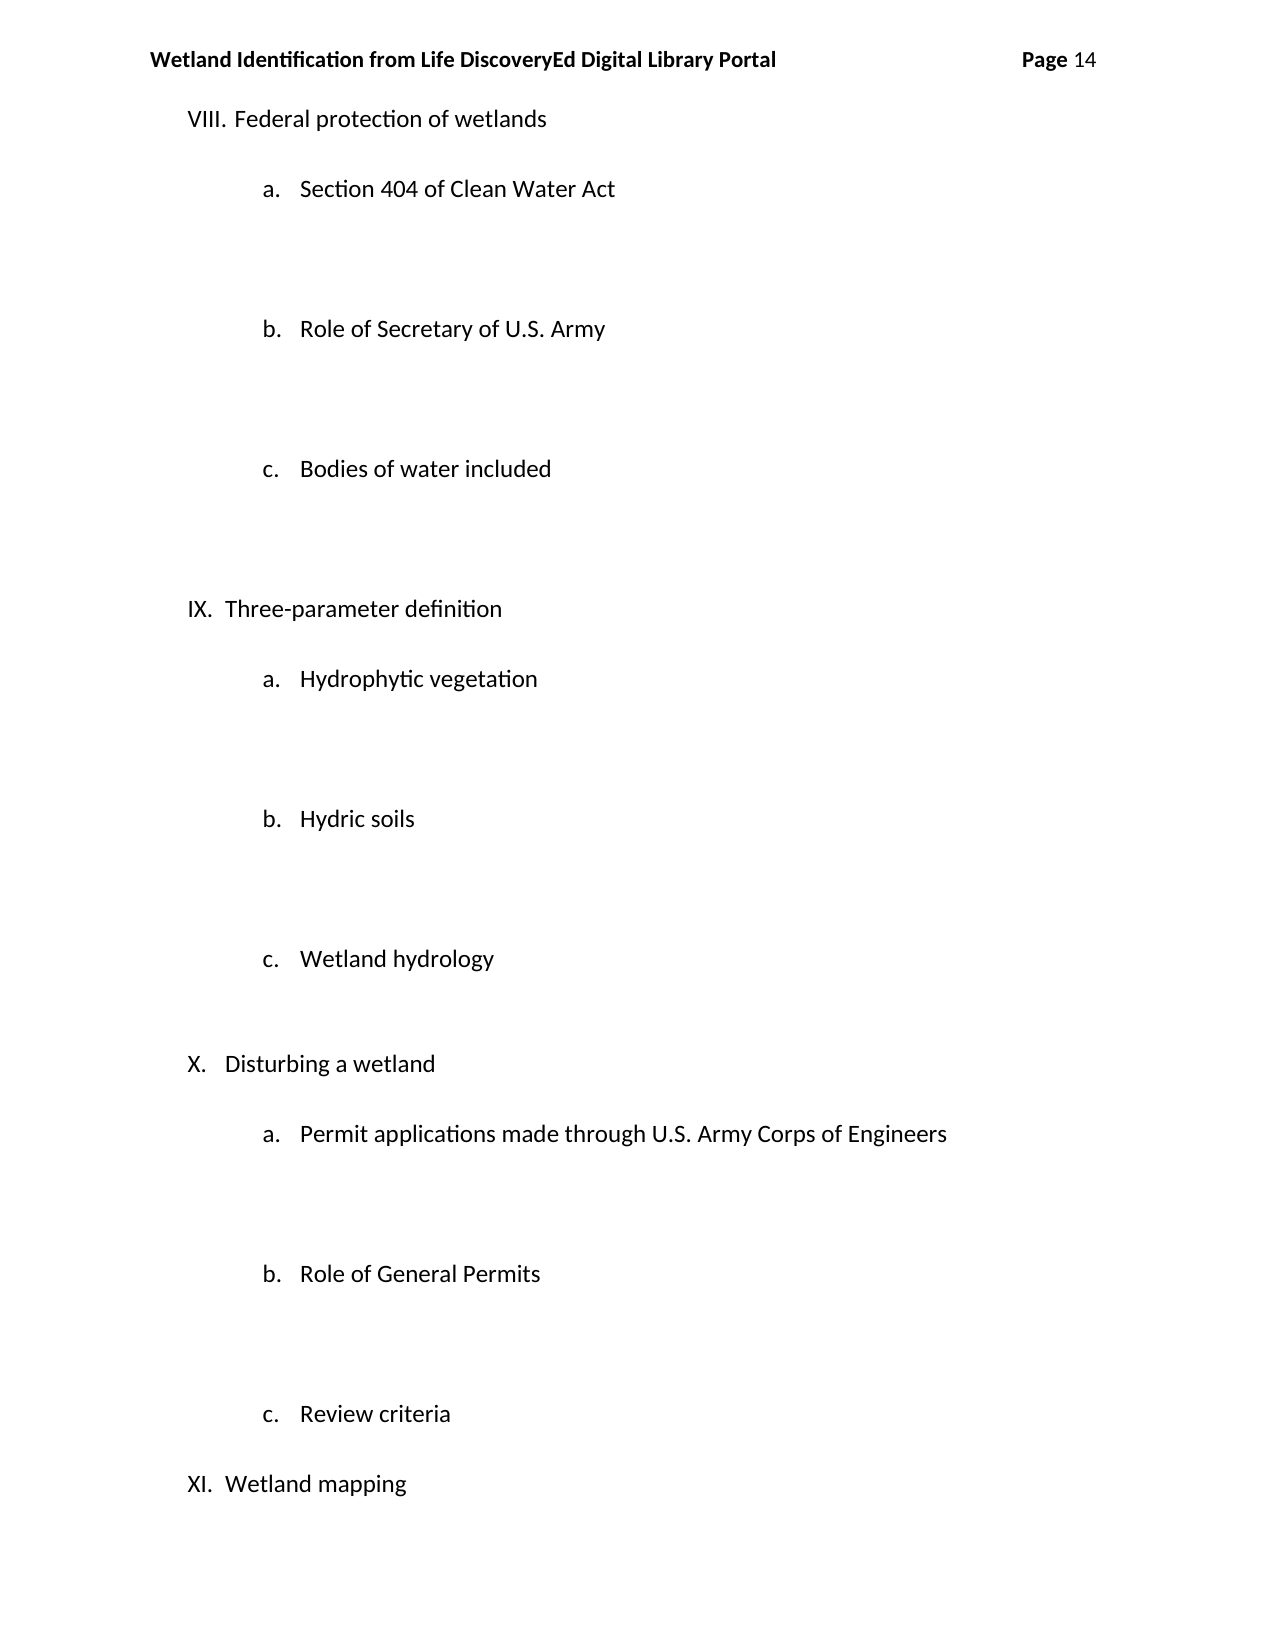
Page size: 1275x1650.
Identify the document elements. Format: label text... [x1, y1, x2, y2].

list Federal protection of wetlands [187, 103, 1155, 134]
list Review criteria [262, 1398, 1155, 1429]
list Wetland mapping [187, 1468, 1155, 1499]
list Role of General Permits [262, 1258, 1155, 1289]
list Wetland hydrology [262, 943, 1155, 974]
list Disturbing a wetland [187, 1048, 1155, 1079]
list Hydric soils [262, 803, 1155, 834]
list Hydrophytic vegetation [262, 663, 1155, 694]
list Permit applications made through U.S. Army Corps of Engineers [262, 1118, 1155, 1149]
list Section 404 of Clean Water Act [262, 173, 1155, 204]
list Role of Secretary of U.S. Army [262, 313, 1155, 344]
list Three-parameter definition [187, 593, 1155, 624]
list Bodies of water included [262, 453, 1155, 484]
